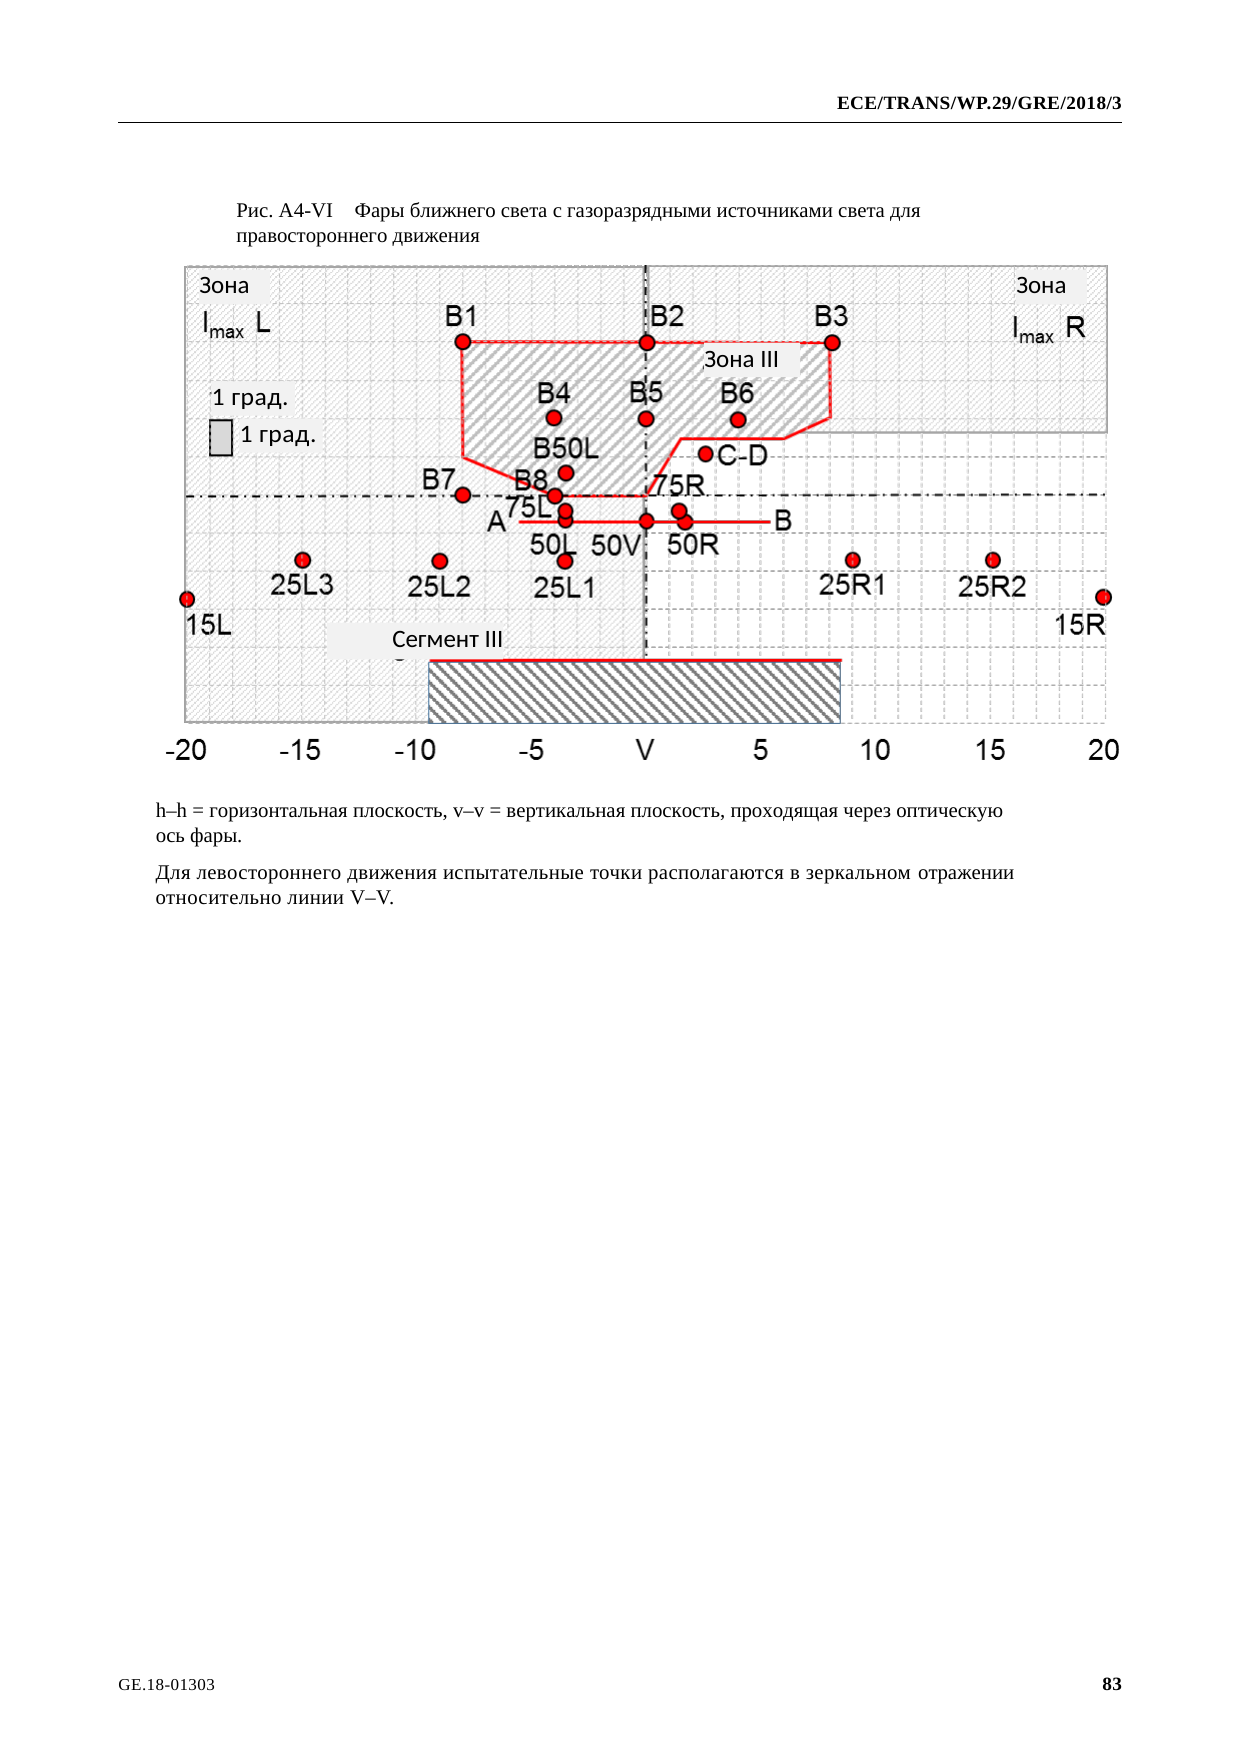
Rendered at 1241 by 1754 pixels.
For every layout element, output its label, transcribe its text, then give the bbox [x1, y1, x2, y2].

text Рис. A4-VI Фары ближнего света с газоразрядными источниками света для правостороннего движения [236, 198, 1004, 248]
picture [147, 260, 1139, 785]
subtitle h–h = горизонтальная плоскость, v–v = вертикальная плоскость, проходящая через оптическую ось фары. [156, 797, 1122, 847]
subtitle Для левостороннего движения испытательные точки располагаются в зеркальном отражении относительно линии V–V. [155, 859, 1122, 909]
